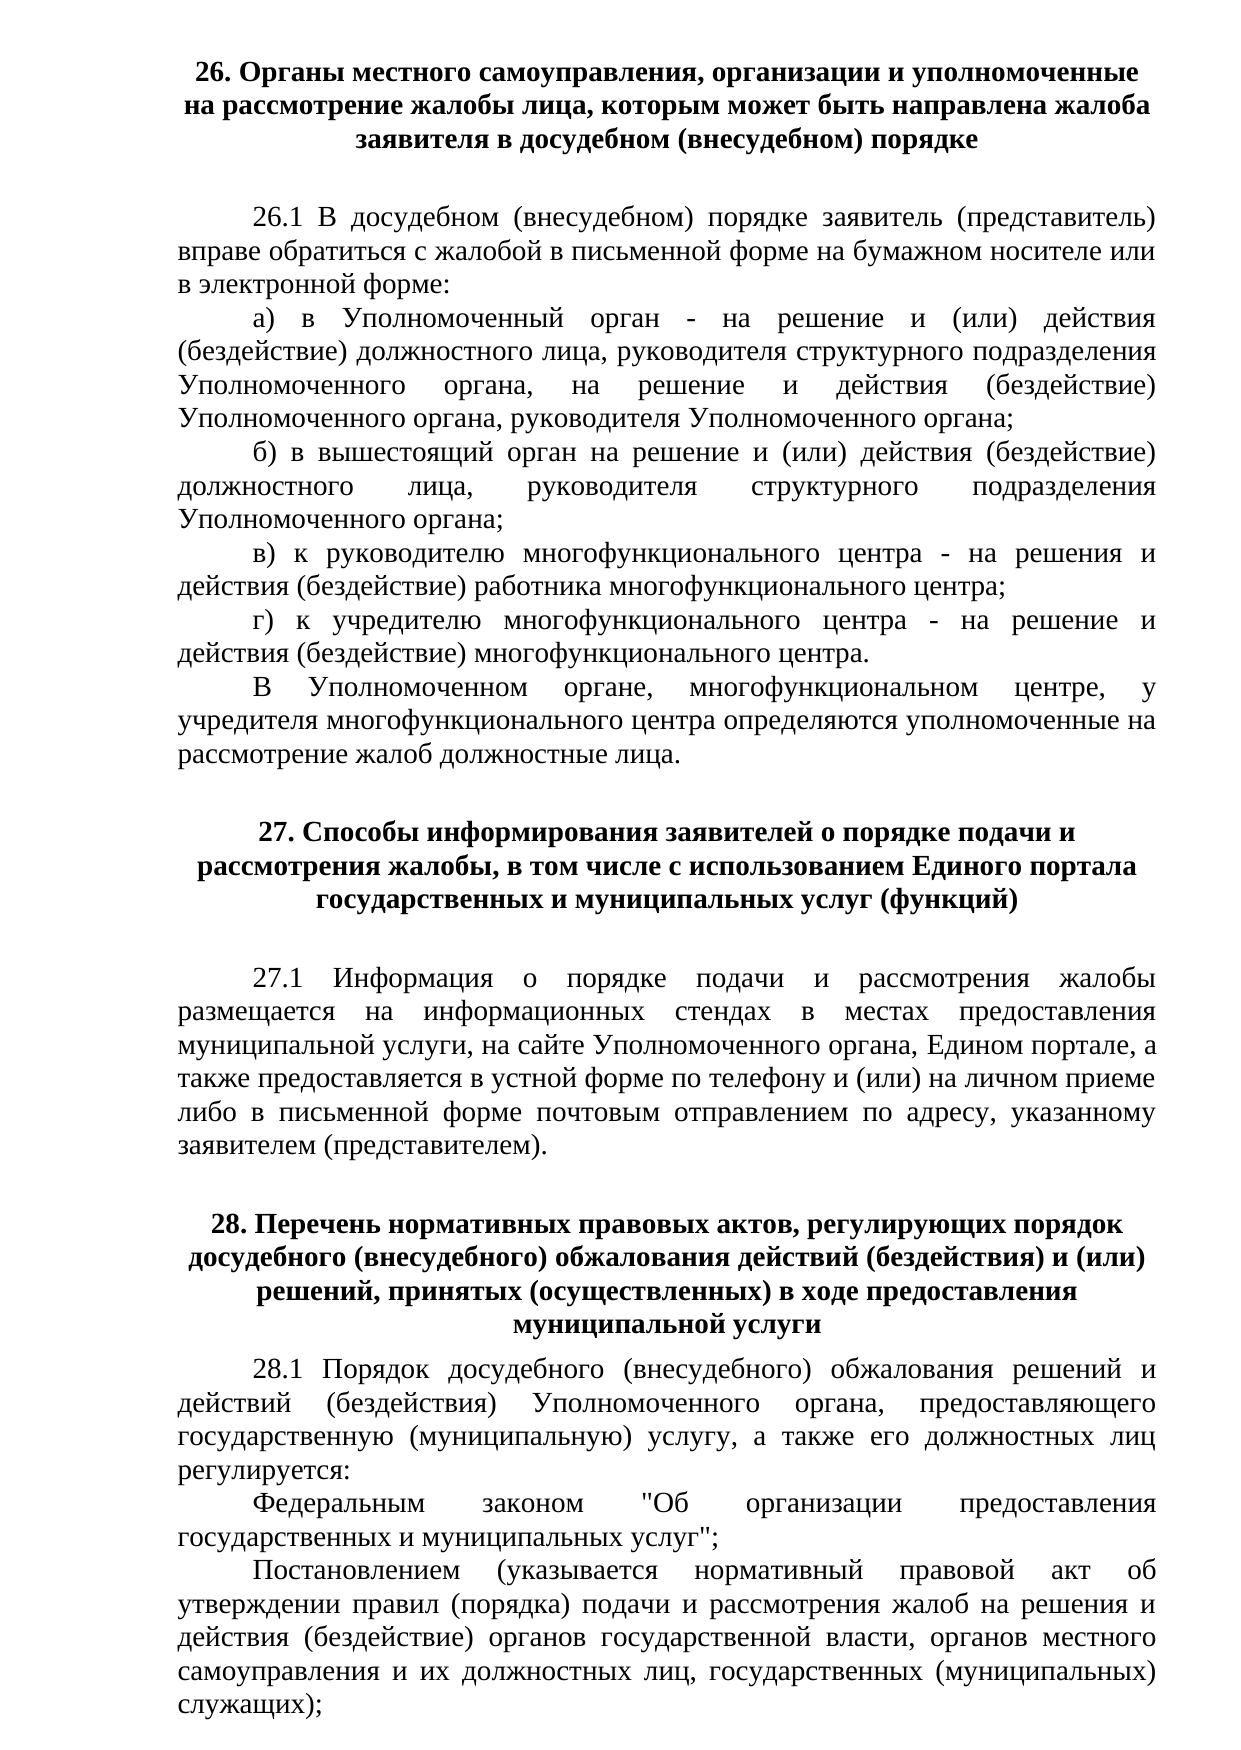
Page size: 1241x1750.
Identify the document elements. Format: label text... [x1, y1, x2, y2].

text а) в Уполномоченный орган - на решение и (или) действия (бездействие) должностного лица, руководителя структурного подразделения Уполномоченного органа, на решение и действия (бездействие) Уполномоченного органа, руководителя Уполномоченного органа; [177, 300, 1157, 434]
subtitle 26. Органы местного самоуправления, организации и уполномоченные на рассмотрение жалобы лица, которым может быть направлена жалоба заявителя в досудебном (внесудебном) порядке [177, 54, 1157, 154]
text б) в вышестоящий орган на решение и (или) действия (бездействие) должностного лица, руководителя структурного подразделения Уполномоченного органа; [177, 434, 1157, 535]
text 27.1 Информация о порядке подачи и рассмотрения жалобы размещается на информационных стендах в местах предоставления муниципальной услуги, на сайте Уполномоченного органа, Едином портале, а также предоставляется в устной форме по телефону и (или) на личном приеме либо в письменной форме почтовым отправлением по адресу, указанному заявителем (представителем). [177, 960, 1157, 1161]
text 28.1 Порядок досудебного (внесудебного) обжалования решений и действий (бездействия) Уполномоченного органа, предоставляющего государственную (муниципальную) услугу, а также его должностных лиц регулируется: [177, 1351, 1157, 1485]
subtitle 27. Способы информирования заявителей о порядке подачи и рассмотрения жалобы, в том числе с использованием Единого портала государственных и муниципальных услуг (функций) [177, 814, 1157, 915]
text В Уполномоченном органе, многофункциональном центре, у учредителя многофункционального центра определяются уполномоченные на рассмотрение жалоб должностные лица. [177, 669, 1157, 769]
text г) к учредителю многофункционального центра - на решение и действия (бездействие) многофункционального центра. [177, 602, 1157, 669]
text в) к руководителю многофункционального центра - на решения и действия (бездействие) работника многофункционального центра; [177, 535, 1157, 602]
text Федеральным законом "Об организации предоставления государственных и муниципальных услуг"; [177, 1485, 1157, 1552]
subtitle 28. Перечень нормативных правовых актов, регулирующих порядок досудебного (внесудебного) обжалования действий (бездействия) и (или) решений, принятых (осуществленных) в ходе предоставления муниципальной услуги [177, 1206, 1157, 1340]
text 26.1 В досудебном (внесудебном) порядке заявитель (представитель) вправе обратиться с жалобой в письменной форме на бумажном носителе или в электронной форме: [177, 199, 1157, 300]
text Постановлением (указывается нормативный правовой акт об утверждении правил (порядка) подачи и рассмотрения жалоб на решения и действия (бездействие) органов государственной власти, органов местного самоуправления и их должностных лиц, государственных (муниципальных) служащих); [177, 1552, 1157, 1720]
